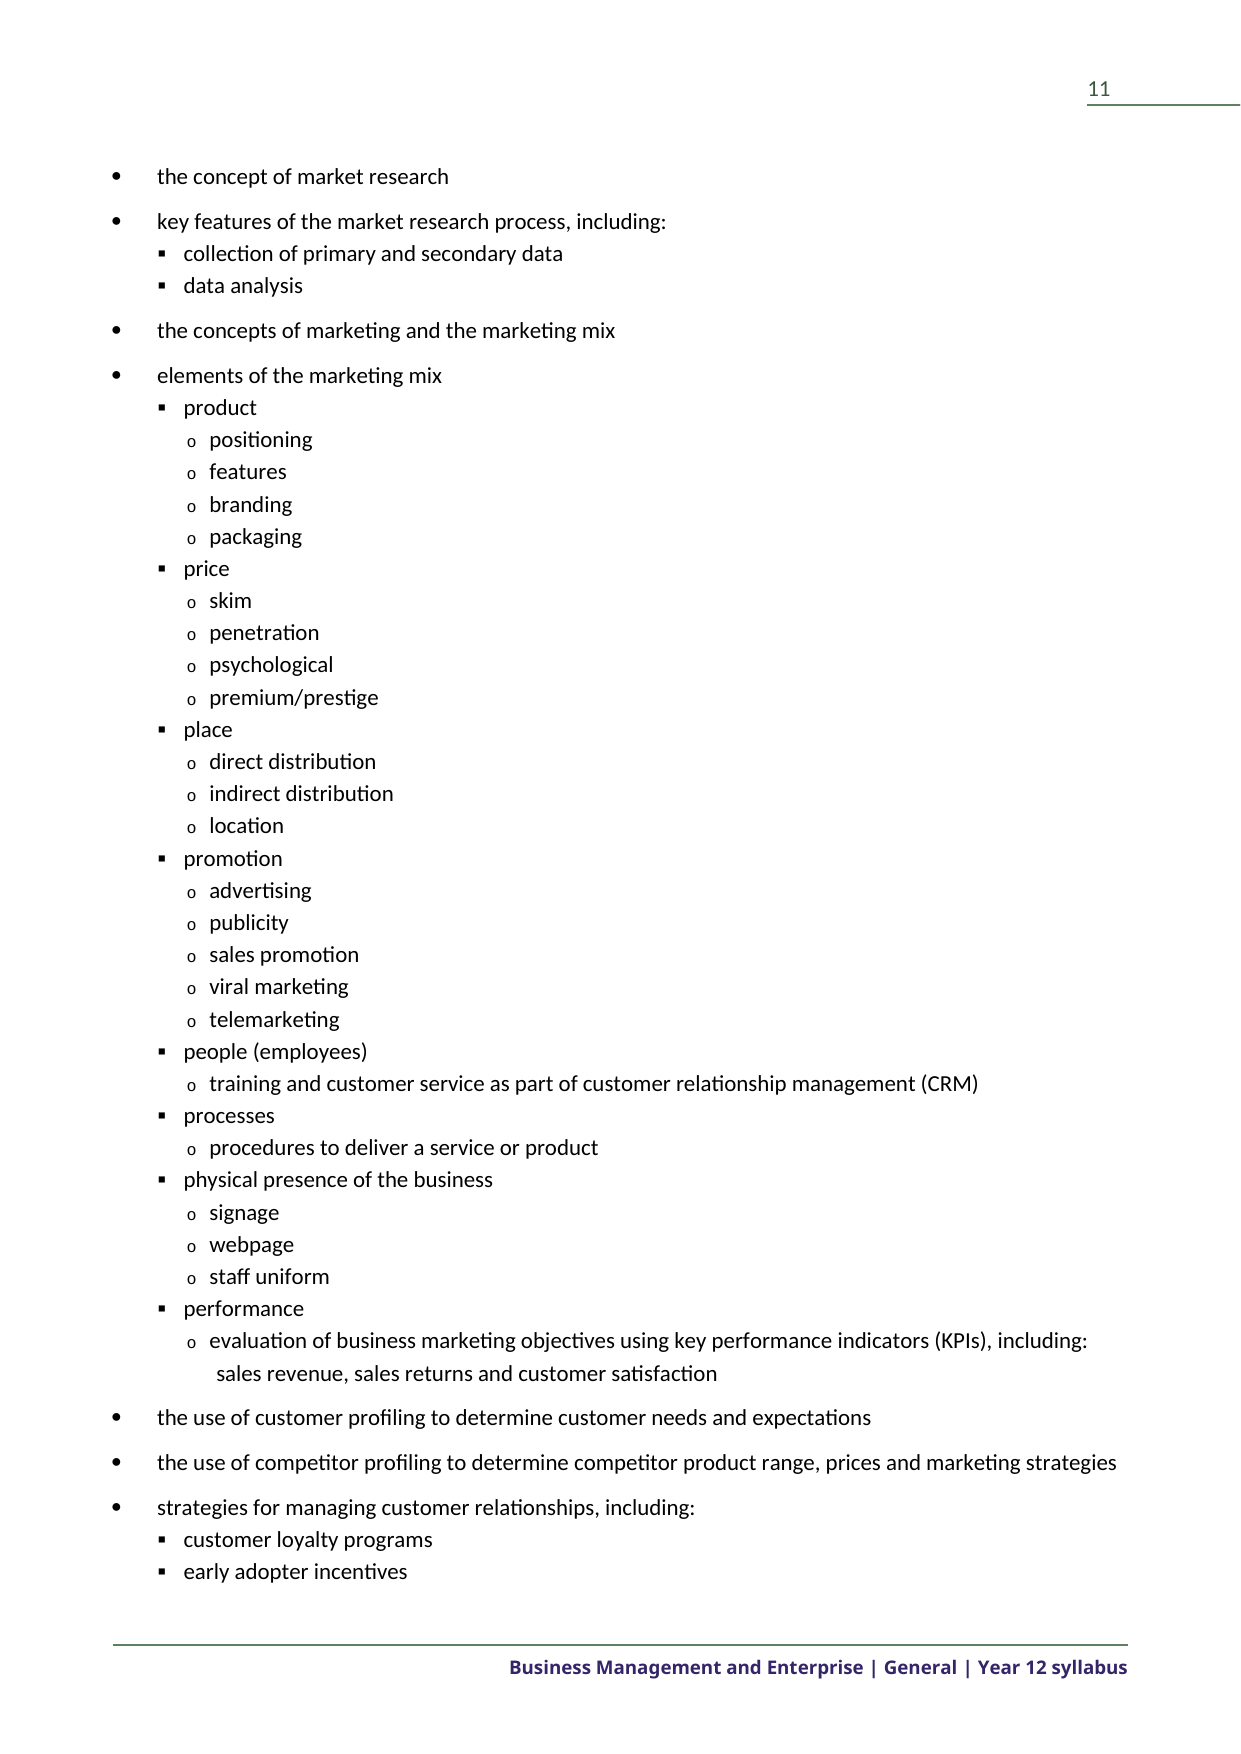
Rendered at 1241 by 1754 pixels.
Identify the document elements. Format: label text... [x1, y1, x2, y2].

list the use of competitor profiling to determine competitor product range, prices and marketing strategies [112, 1448, 1128, 1476]
list viral marketing [186, 972, 1136, 1001]
list the concept of market research [112, 162, 1128, 191]
list packaging [186, 522, 1136, 550]
list elements of the marketing mix [112, 361, 1128, 389]
list direct distribution [186, 747, 1136, 775]
list the use of customer profiling to determine customer needs and expectations [112, 1403, 1128, 1431]
list customer loyalty programs [157, 1525, 1136, 1553]
list data analysis [157, 272, 1136, 299]
list collection of primary and secondary data [157, 239, 1136, 267]
list sales promotion [186, 940, 1136, 968]
list features [186, 457, 1136, 486]
list publicity [186, 908, 1136, 936]
list psychological [186, 651, 1136, 679]
list telemarketing [186, 1005, 1136, 1033]
list signage [186, 1198, 1136, 1226]
list skim [186, 586, 1136, 614]
list early adopter incentives [157, 1557, 1136, 1585]
list key features of the market research process, including: [112, 207, 1128, 235]
list physical presence of the business [157, 1166, 1136, 1194]
list the concepts of marketing and the marketing mix [112, 316, 1128, 344]
list strategies for managing customer relationships, including: [112, 1493, 1128, 1521]
list staff uniform [186, 1262, 1136, 1290]
list branding [186, 490, 1136, 518]
list positioning [186, 425, 1136, 453]
list indirect distribution [186, 779, 1136, 807]
list product [157, 393, 1136, 421]
list promotion [157, 844, 1136, 872]
list performance [157, 1294, 1136, 1322]
list webpage [186, 1230, 1136, 1258]
list location [186, 812, 1136, 839]
list procedures to deliver a service or product [186, 1133, 1136, 1161]
list price [157, 554, 1136, 582]
list processes [157, 1101, 1136, 1129]
list evaluation of business marketing objectives using key performance indicators (KPIs), including: sales revenue, sales returns and customer satisfaction [186, 1327, 1136, 1387]
list people (employees) [157, 1037, 1136, 1065]
list training and customer service as part of customer relationship management (CRM) [186, 1069, 1136, 1097]
list premium/prestige [186, 683, 1136, 711]
list place [157, 715, 1136, 743]
list advertising [186, 876, 1136, 904]
list penetration [186, 618, 1136, 646]
